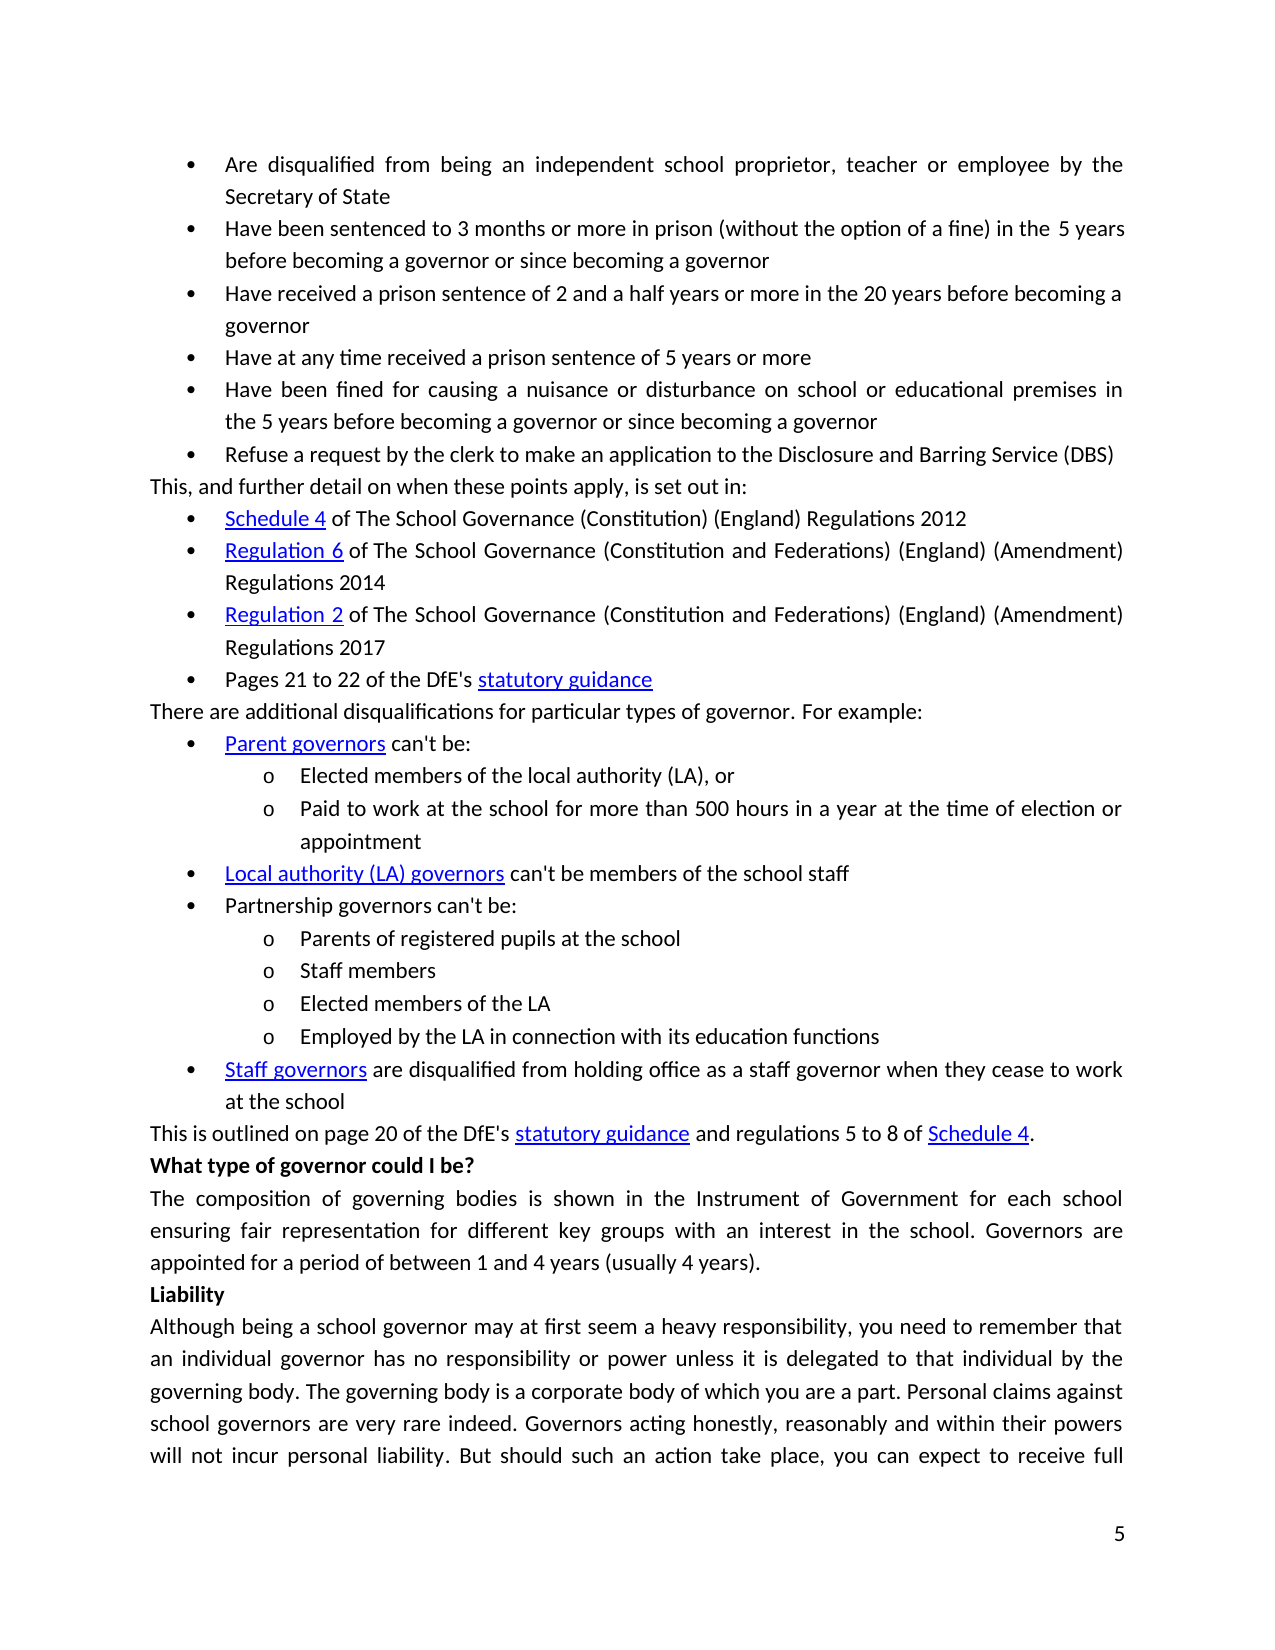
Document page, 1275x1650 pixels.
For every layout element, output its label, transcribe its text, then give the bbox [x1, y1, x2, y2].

list Partnership governors can't be: [187, 891, 1125, 919]
list Regulation 6 of The School Governance (Constitution and Federations) (England) (Amendment) Regulations 2014 [187, 536, 1125, 596]
text This is outlined on page 20 of the DfE's statutory guidance and regulations 5 to 8 of Schedule 4. [150, 1119, 1125, 1147]
list Regulation 2 of The School Governance (Constitution and Federations) (England) (Amendment) Regulations 2017 [187, 601, 1125, 661]
list Pages 21 to 22 of the DfE's statutory guidance [187, 665, 1125, 693]
list Have received a prison sentence of 2 and a half years or more in the 20 years before becoming a governor [187, 279, 1125, 339]
list Elected members of the local authority (LA), or [262, 762, 1125, 790]
list Employed by the LA in connection with its education functions [262, 1022, 1125, 1051]
text There are additional disqualifications for particular types of governor. For example: [150, 697, 1125, 725]
list Schedule 4 of The School Governance (Constitution) (England) Regulations 2012 [187, 504, 1125, 532]
list Staff governors are disqualified from holding office as a staff governor when they cease to work at the school [187, 1055, 1125, 1115]
text The composition of governing bodies is shown in the Instrument of Government for each school ensuring fair representation for different key groups with an interest in the school. Governors are appointed for a period of between 1 and 4 years (usually 4 years). [150, 1184, 1125, 1276]
list Parents of registered pupils at the school [262, 924, 1125, 952]
text This, and further detail on when these points apply, is set out in: [150, 472, 1125, 500]
list Elected members of the LA [262, 989, 1125, 1018]
list Have been sentenced to 3 months or more in prison (without the option of a fine) in the 5 years before becoming a governor or since becoming a governor [187, 214, 1125, 274]
list Local authority (LA) governors can't be members of the school staff [187, 859, 1125, 887]
text What type of governor could I be? [150, 1151, 1125, 1179]
list Are disqualified from being an independent school proprietor, teacher or employee by the Secretary of State [187, 150, 1125, 210]
list Have at any time received a prison sentence of 5 years or more [187, 343, 1125, 371]
list Staff members [262, 956, 1125, 985]
list Paid to work at the school for more than 500 hours in a year at the time of election or appointment [262, 794, 1125, 855]
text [150, 1312, 1125, 1469]
text Liability [150, 1280, 1125, 1308]
list Refuse a request by the clerk to make an application to the Disclosure and Barring Service (DBS) [187, 440, 1125, 468]
list Have been fined for causing a nuisance or disturbance on school or educational premises in the 5 years before becoming a governor or since becoming a governor [187, 375, 1125, 436]
list Parent governors can't be: [187, 729, 1125, 757]
